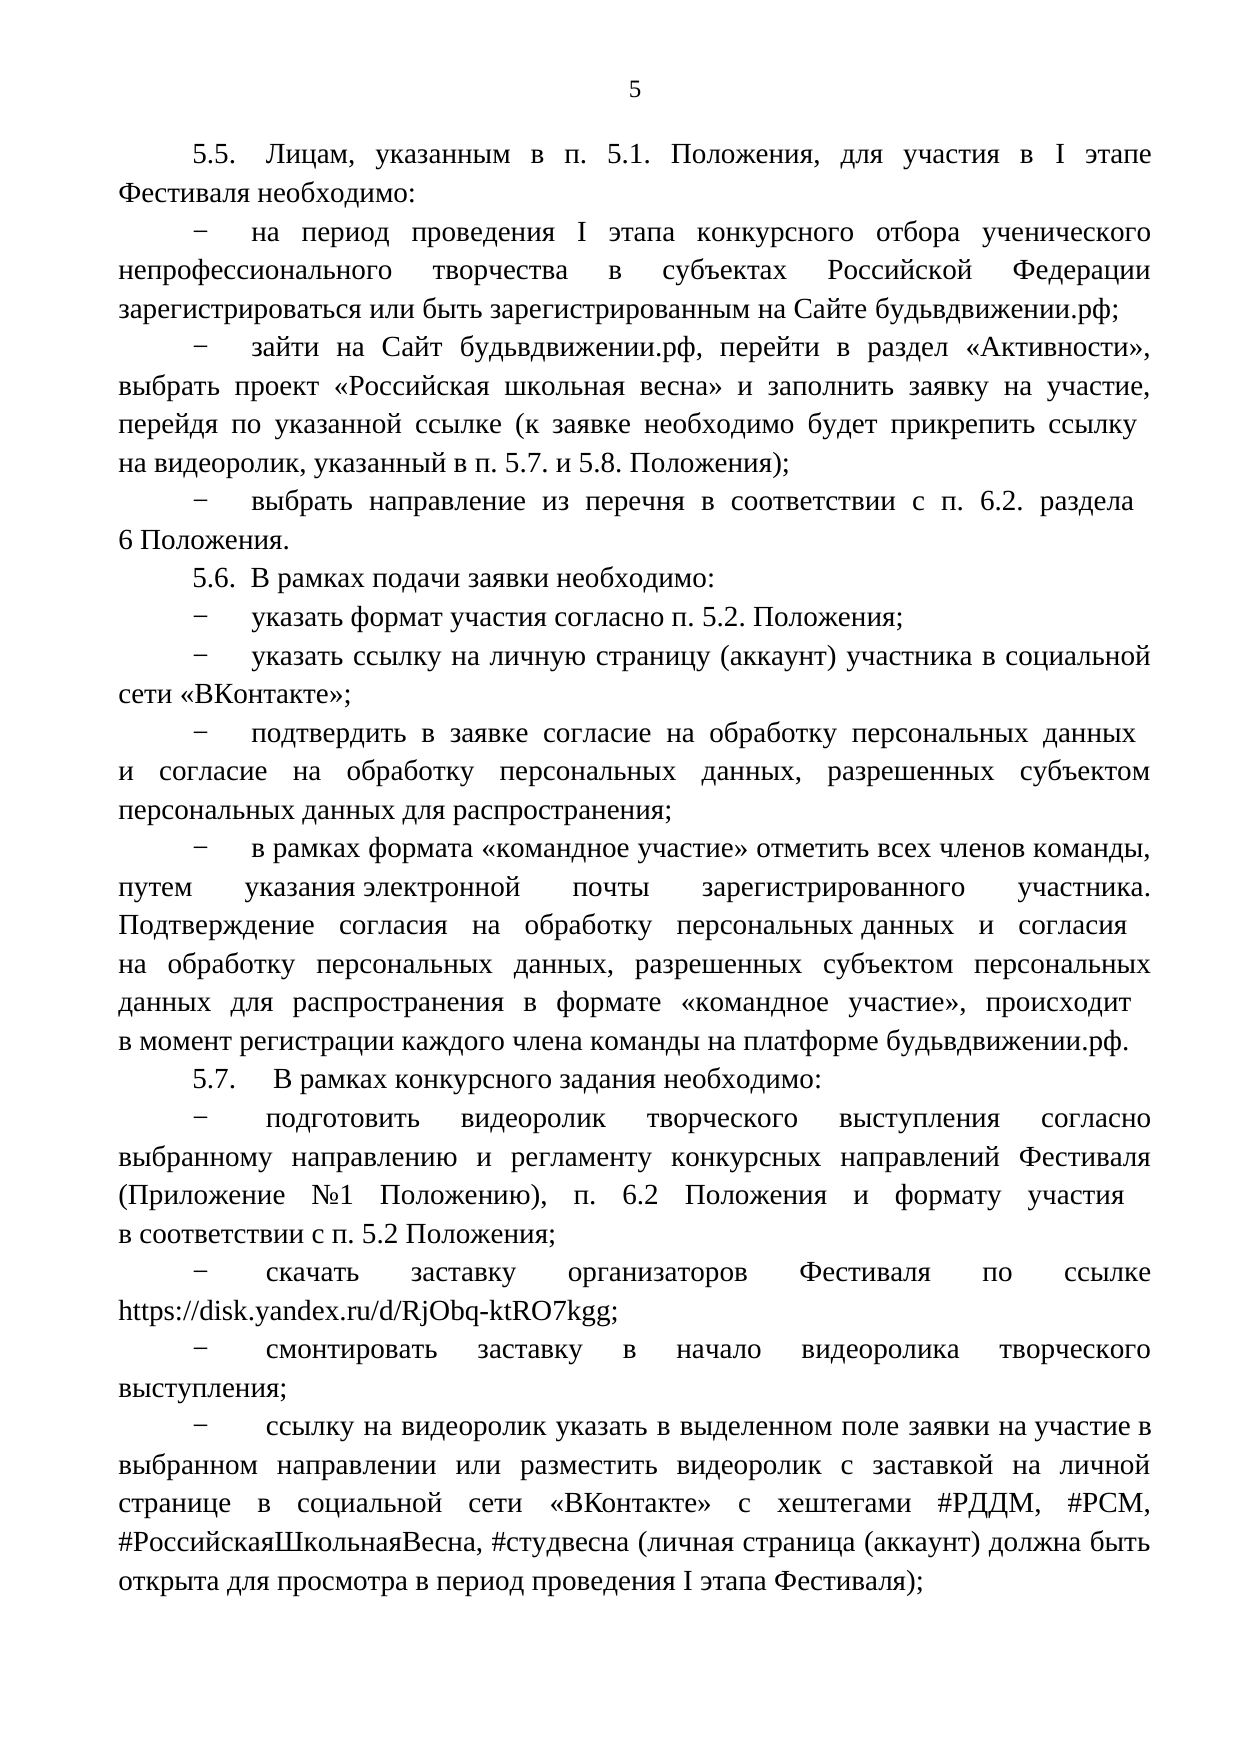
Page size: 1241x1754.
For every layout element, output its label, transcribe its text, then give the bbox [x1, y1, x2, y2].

list в рамках формата «командное участие» отметить всех членов команды, путем указания электронной почты зарегистрированного участника. Подтверждение согласия на обработку персональных данных и согласия на обработку персональных данных, разрешенных субъектом персональных данных для распространения в формате «командное участие», происходит в момент регистрации каждого члена команды на платформе будьвдвижении.рф. [118, 830, 1152, 1057]
list на период проведения I этапа конкурсного отбора ученического непрофессионального творчества в субъектах Российской Федерации зарегистрироваться или быть зарегистрированным на Сайте будьвдвижении.рф; [118, 214, 1152, 324]
list скачать заставку организаторов Фестиваля по ссылке https://disk.yandex.ru/d/RjObq-ktRO7kgg; [118, 1254, 1152, 1326]
list зайти на Сайт будьвдвижении.рф, перейти в раздел «Активности», выбрать проект «Российская школьная весна» и заполнить заявку на участие, перейдя по указанной ссылке (к заявке необходимо будет прикрепить ссылку на видеоролик, указанный в п. 5.7. и 5.8. Положения); [118, 329, 1152, 478]
list ссылку на видеоролик указать в выделенном поле заявки на участие в выбранном направлении или разместить видеоролик с заставкой на личной странице в социальной сети «ВКонтакте» с хештегами #РДДМ, #РСМ, #РоссийскаяШкольнаяВесна, #студвесна (личная страница (аккаунт) должна быть открыта для просмотра в период проведения I этапа Фестиваля); [118, 1408, 1152, 1447]
list Лицам, указанным в п. 5.1. Положения, для участия в I этапе Фестиваля необходимо: [118, 137, 1152, 209]
list ссылку на видеоролик указать в выделенном поле заявки на участие в выбранном направлении или разместить видеоролик с заставкой на личной странице в социальной сети «ВКонтакте» с хештегами #РДДМ, #РСМ, #РоссийскаяШкольнаяВесна, #студвесна (личная страница (аккаунт) должна быть открыта для просмотра в период проведения I этапа Фестиваля); [118, 1481, 1152, 1524]
list указать ссылку на личную страницу (аккаунт) участника в социальной сети «ВКонтакте»; [118, 638, 1152, 710]
list смонтировать заставку в начало видеоролика творческого выступления; [118, 1331, 1152, 1403]
list подтвердить в заявке согласие на обработку персональных данных и согласие на обработку персональных данных, разрешенных субъектом персональных данных для распространения; [118, 715, 1152, 825]
list В рамках конкурсного задания необходимо: [118, 1062, 1152, 1095]
list выбрать направление из перечня в соответствии с п. 6.2. раздела 6 Положения. [118, 483, 1152, 556]
list ссылку на видеоролик указать в выделенном поле заявки на участие в выбранном направлении или разместить видеоролик с заставкой на личной странице в социальной сети «ВКонтакте» с хештегами #РДДМ, #РСМ, #РоссийскаяШкольнаяВесна, #студвесна (личная страница (аккаунт) должна быть открыта для просмотра в период проведения I этапа Фестиваля); [118, 1558, 1152, 1596]
list указать формат участия согласно п. 5.2. Положения; [118, 599, 1152, 633]
list подготовить видеоролик творческого выступления согласно выбранному направлению и регламенту конкурсных направлений Фестиваля (Приложение №1 Положению), п. 6.2 Положения и формату участия в соответствии с п. 5.2 Положения; [118, 1100, 1152, 1249]
list 5.6. В рамках подачи заявки необходимо: [88, 561, 1152, 594]
